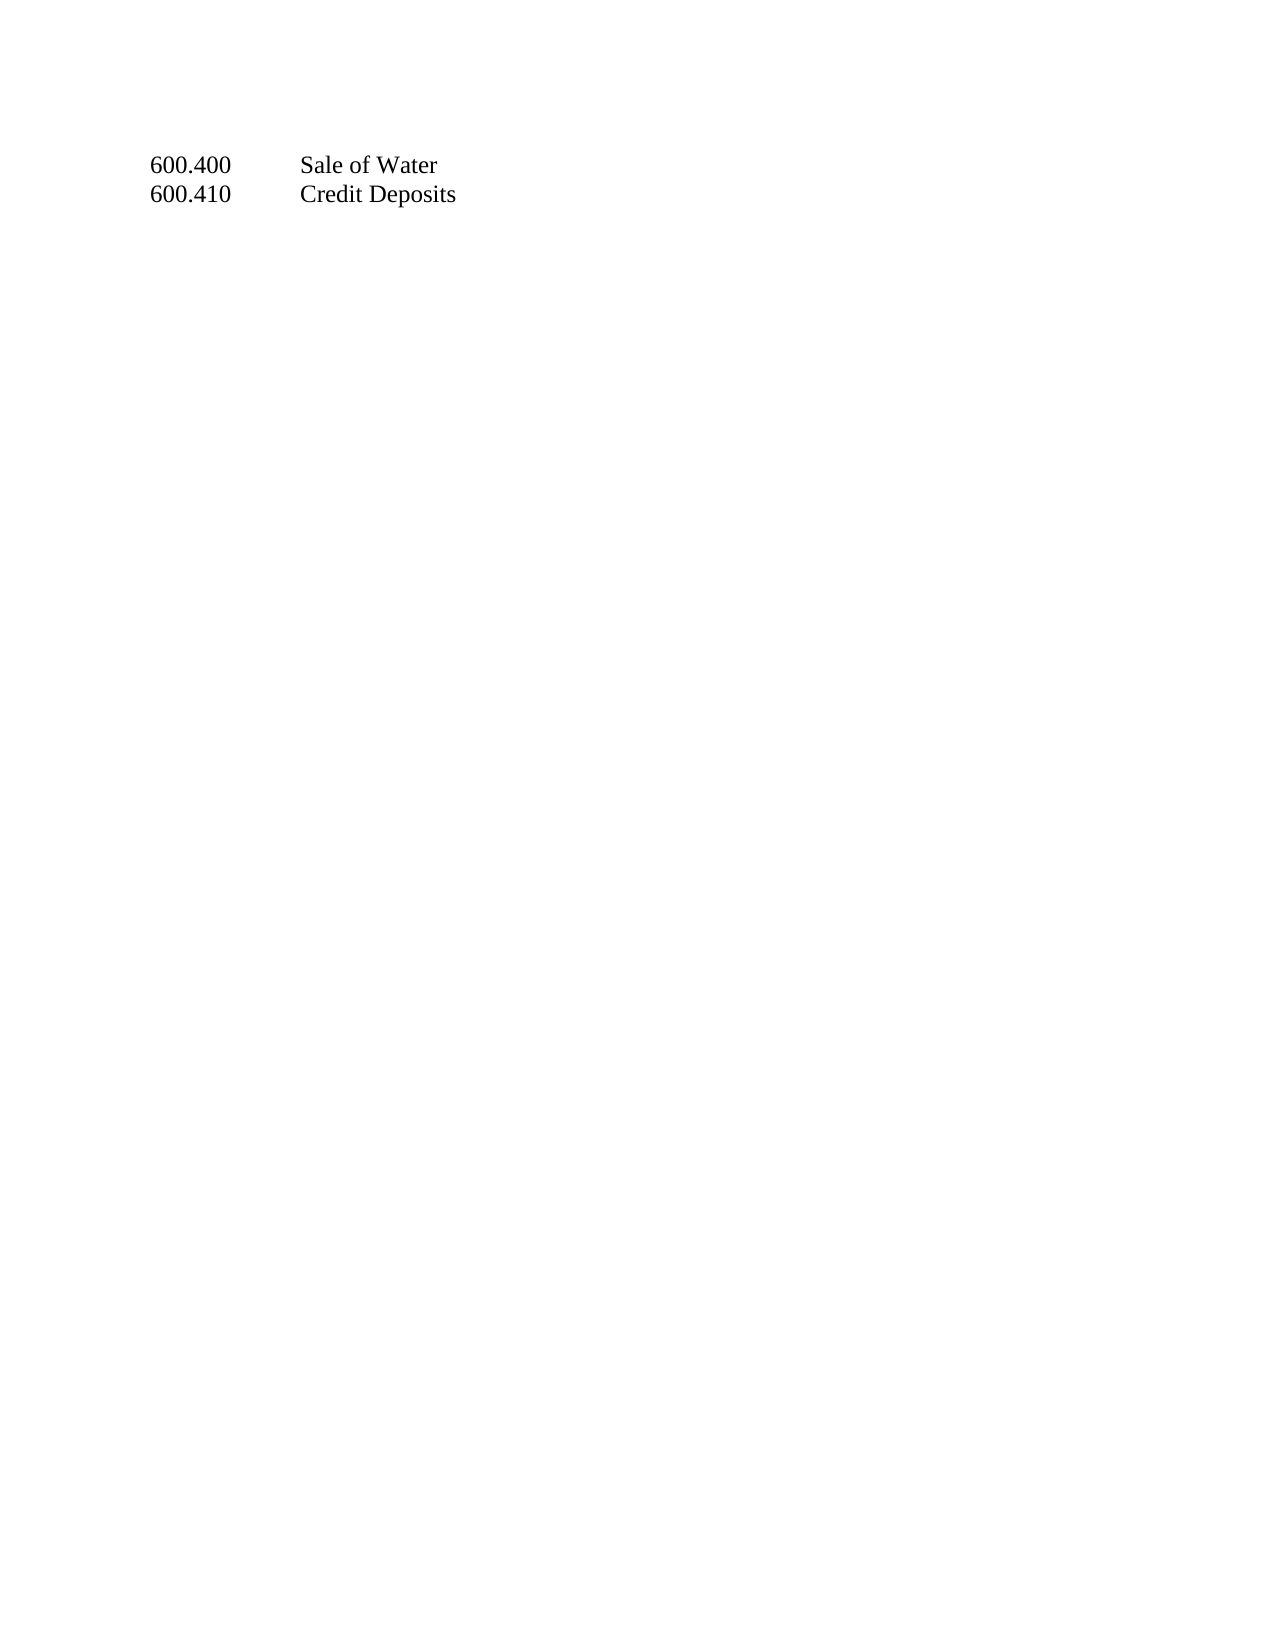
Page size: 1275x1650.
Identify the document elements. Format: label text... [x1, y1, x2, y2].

text 600.400 Sale of Water [150, 150, 1125, 179]
text 600.410 Credit Deposits [150, 179, 1125, 207]
